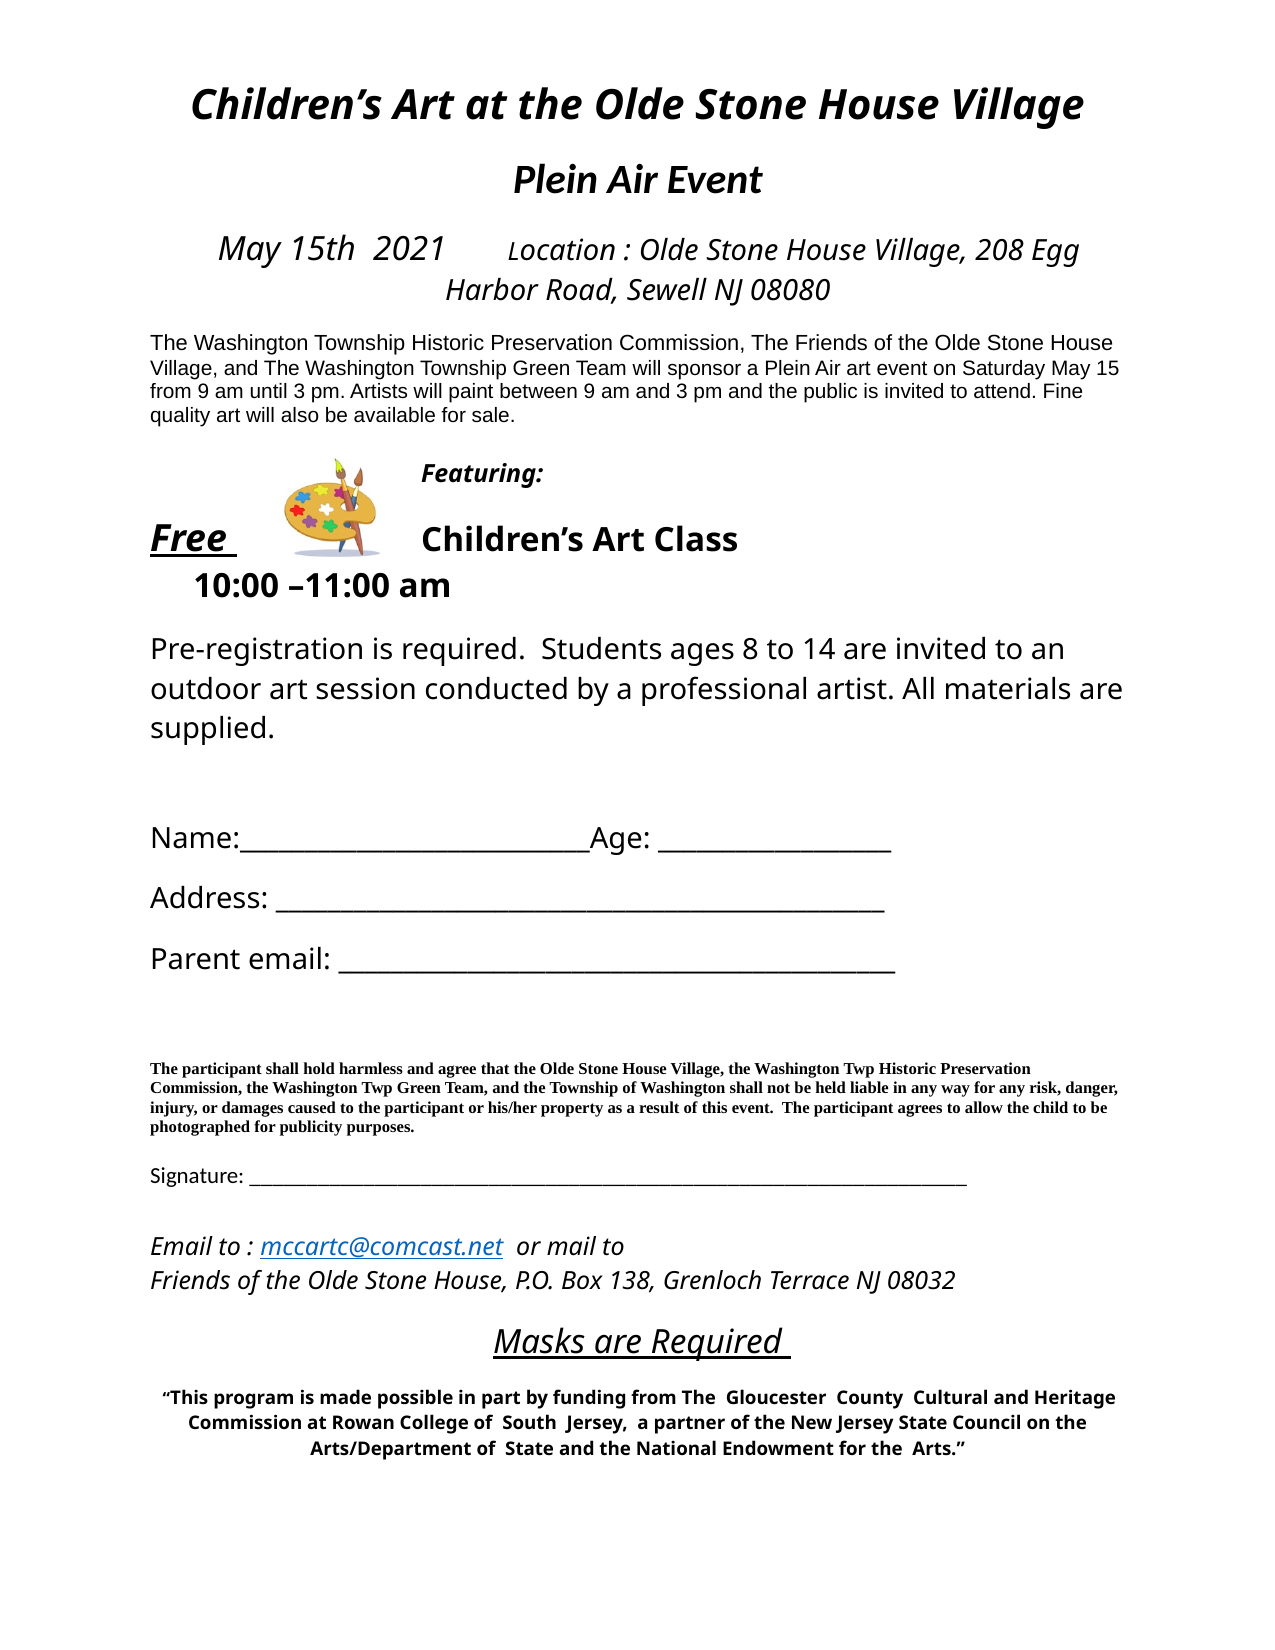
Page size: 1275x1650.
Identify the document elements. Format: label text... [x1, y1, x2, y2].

text Children’s Art at the Olde Stone House Village [150, 75, 1125, 132]
text Plein Air Event [150, 153, 1125, 203]
text Address: _______________________________________________ [150, 877, 1125, 917]
text “This program is made possible in part by funding from The Gloucester County Cultural and Heritage Commission at Rowan College of South Jersey, a partner of the New Jersey State Council on the Arts/Department of State and the National Endowment for the Arts.” [150, 1384, 1125, 1461]
text Featuring: [150, 456, 1125, 490]
text May 15th 2021 Location : Olde Stone House Village, 208 Egg Harbor Road, Sewell NJ 08080 [150, 224, 1125, 309]
text Masks are Required [150, 1318, 1125, 1363]
text 10:00 –11:00 am [150, 562, 1125, 607]
text Free Children’s Art Class [150, 511, 1125, 562]
text Signature: _______________________________________________________________ [150, 1161, 1125, 1189]
text Name:___________________________Age: __________________ [150, 817, 1125, 857]
picture [262, 457, 402, 559]
text The participant shall hold harmless and agree that the Olde Stone House Village, the Washington Twp Historic Preservation Commission, the Washington Twp Green Team, and the Township of Washington shall not be held liable in any way for any risk, danger, injury, or damages caused to the participant or his/her property as a result of this event. The participant agrees to allow the child to be photographed for publicity purposes. [150, 1059, 1125, 1136]
text Pre-registration is required. Students ages 8 to 14 are invited to an outdoor art session conducted by a professional artist. All materials are supplied. [150, 628, 1125, 747]
text Parent email: ___________________________________________ [150, 938, 1125, 978]
text Email to : mccartc@comcast.net or mail to Friends of the Olde Stone House, P.O. Box 138, Grenloch Terrace NJ 08032 [150, 1189, 1125, 1297]
text The Washington Township Historic Preservation Commission, The Friends of the Olde Stone House Village, and The Washington Township Green Team will sponsor a Plein Air art event on Saturday May 15 from 9 am until 3 pm. Artists will paint between 9 am and 3 pm and the public is invited to attend. Fine quality art will also be available for sale. [150, 330, 1125, 427]
